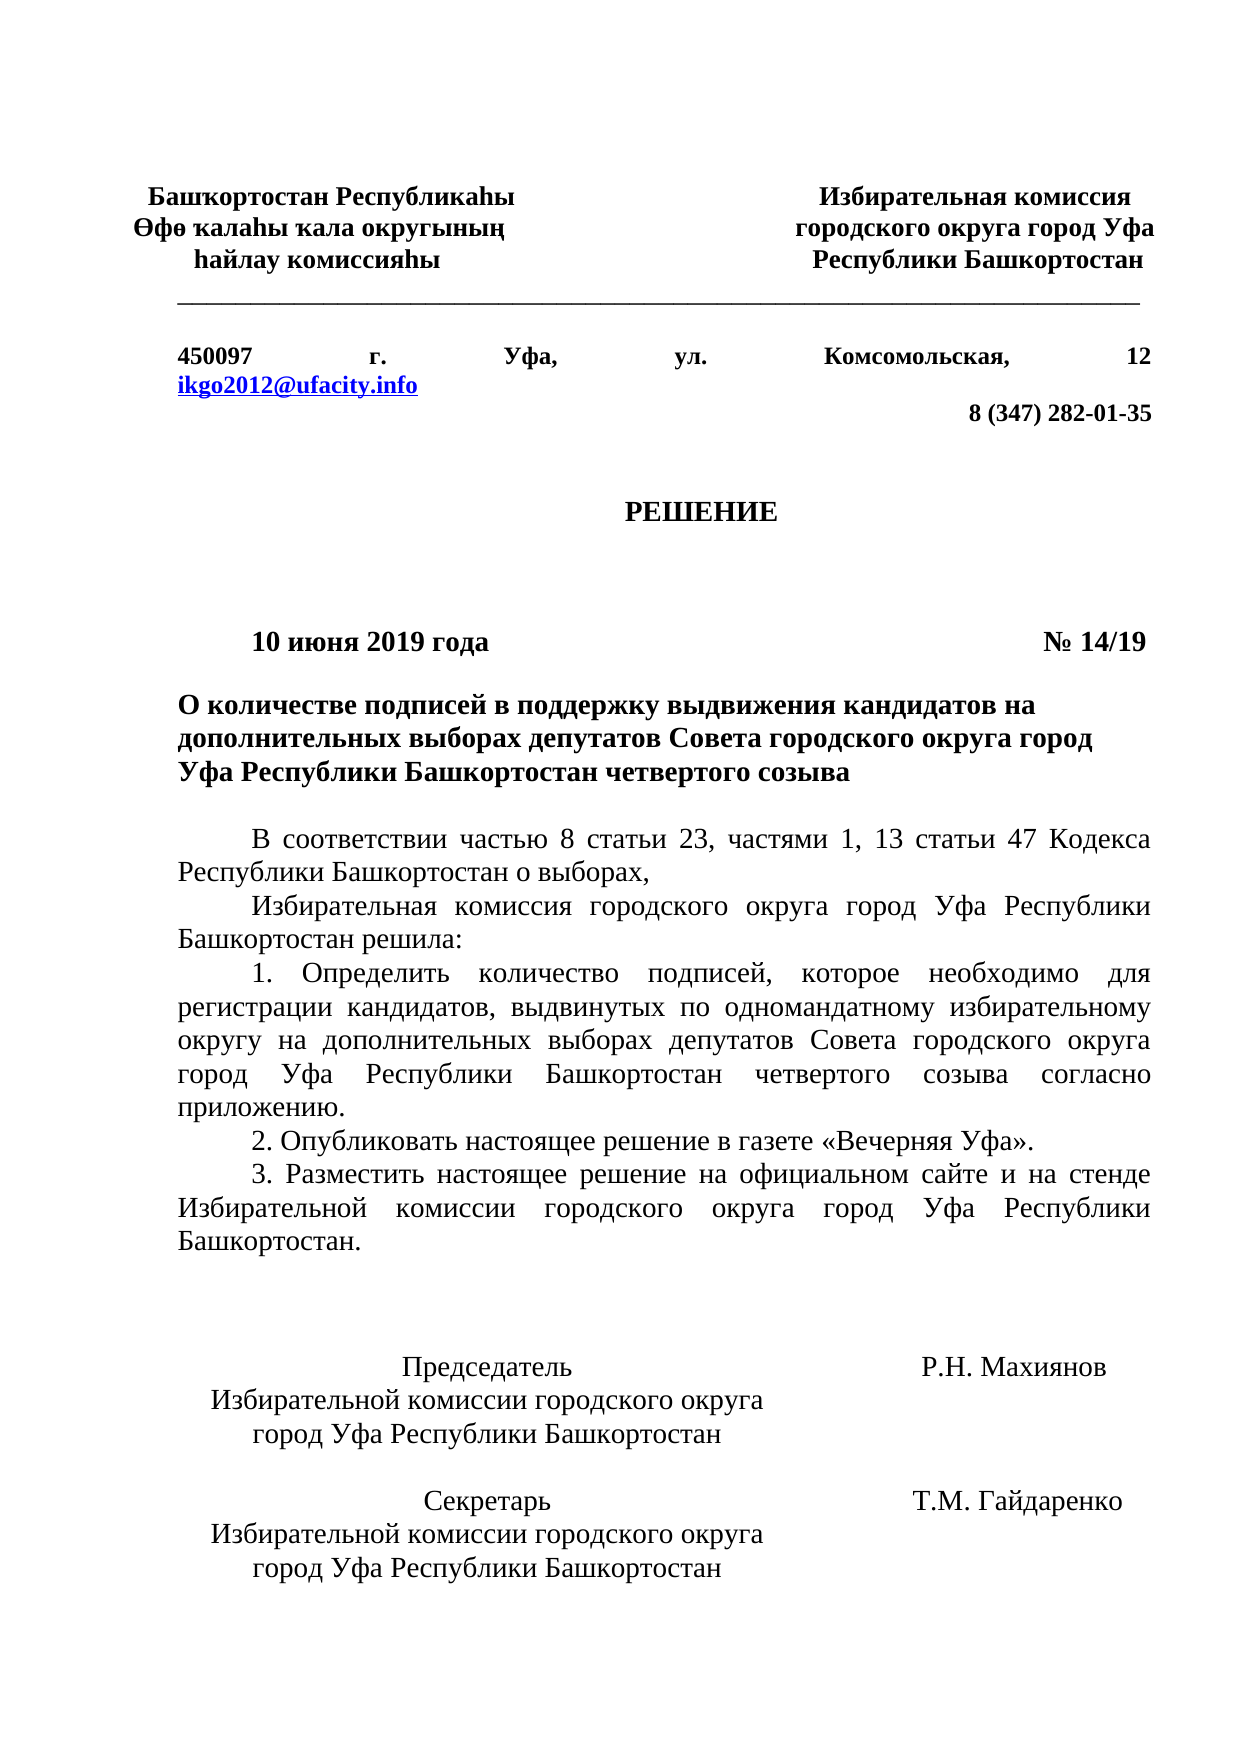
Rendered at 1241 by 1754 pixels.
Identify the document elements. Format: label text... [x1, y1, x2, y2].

text В соответствии частью 8 статьи 23, частями 1, 13 статьи 47 Кодекса Республики Башкортостан о выборах, [177, 821, 1152, 888]
table_header Председатель Избирательной комиссии городского округа город Уфа Республики Башкортостан [177, 1349, 797, 1483]
text 8 (347) 282-01-35 [177, 398, 1152, 427]
text һайлау комиссияһы Республики Башкортостан [133, 243, 1181, 274]
text РЕШЕНИЕ [177, 494, 1152, 528]
text 450097 г. Уфа, ул. Комсомольская, 12 ikgo2012@ufacity.info [177, 341, 1152, 398]
text Өфө ҡалаһы ҡала округының городского округа город Уфа [133, 212, 1181, 243]
text 3. Разместить настоящее решение на официальном сайте и на стенде Избирательной комиссии городского округа город Уфа Республики Башкортостан. [177, 1156, 1152, 1257]
text 2. Опубликовать настоящее решение в газете «Вечерняя Уфа». [177, 1123, 1152, 1156]
table_cell Секретарь Избирательной комиссии городского округа город Уфа Республики Башкортостан [177, 1483, 797, 1617]
text 10 июня 2019 года № 14/19 [177, 624, 1152, 658]
text Избирательная комиссия городского округа город Уфа Республики Башкортостан решила: [177, 888, 1152, 955]
text Башҡортостан Республикаһы Избирательная комиссия [148, 180, 1181, 212]
text О количестве подписей в поддержку выдвижения кандидатов на дополнительных выборах депутатов Совета городского округа город Уфа Республики Башкортостан четвертого созыва [177, 687, 1152, 787]
text __________________________________________________________________ [177, 274, 1152, 307]
table_cell Т.М. Гайдаренко [797, 1483, 1151, 1617]
text 1. Определить количество подписей, которое необходимо для регистрации кандидатов, выдвинутых по одномандатному избирательному округу на дополнительных выборах депутатов Совета городского округа город Уфа Республики Башкортостан четвертого созыва согласно приложению. [177, 955, 1152, 1123]
table_header Р.Н. Махиянов [797, 1349, 1151, 1483]
